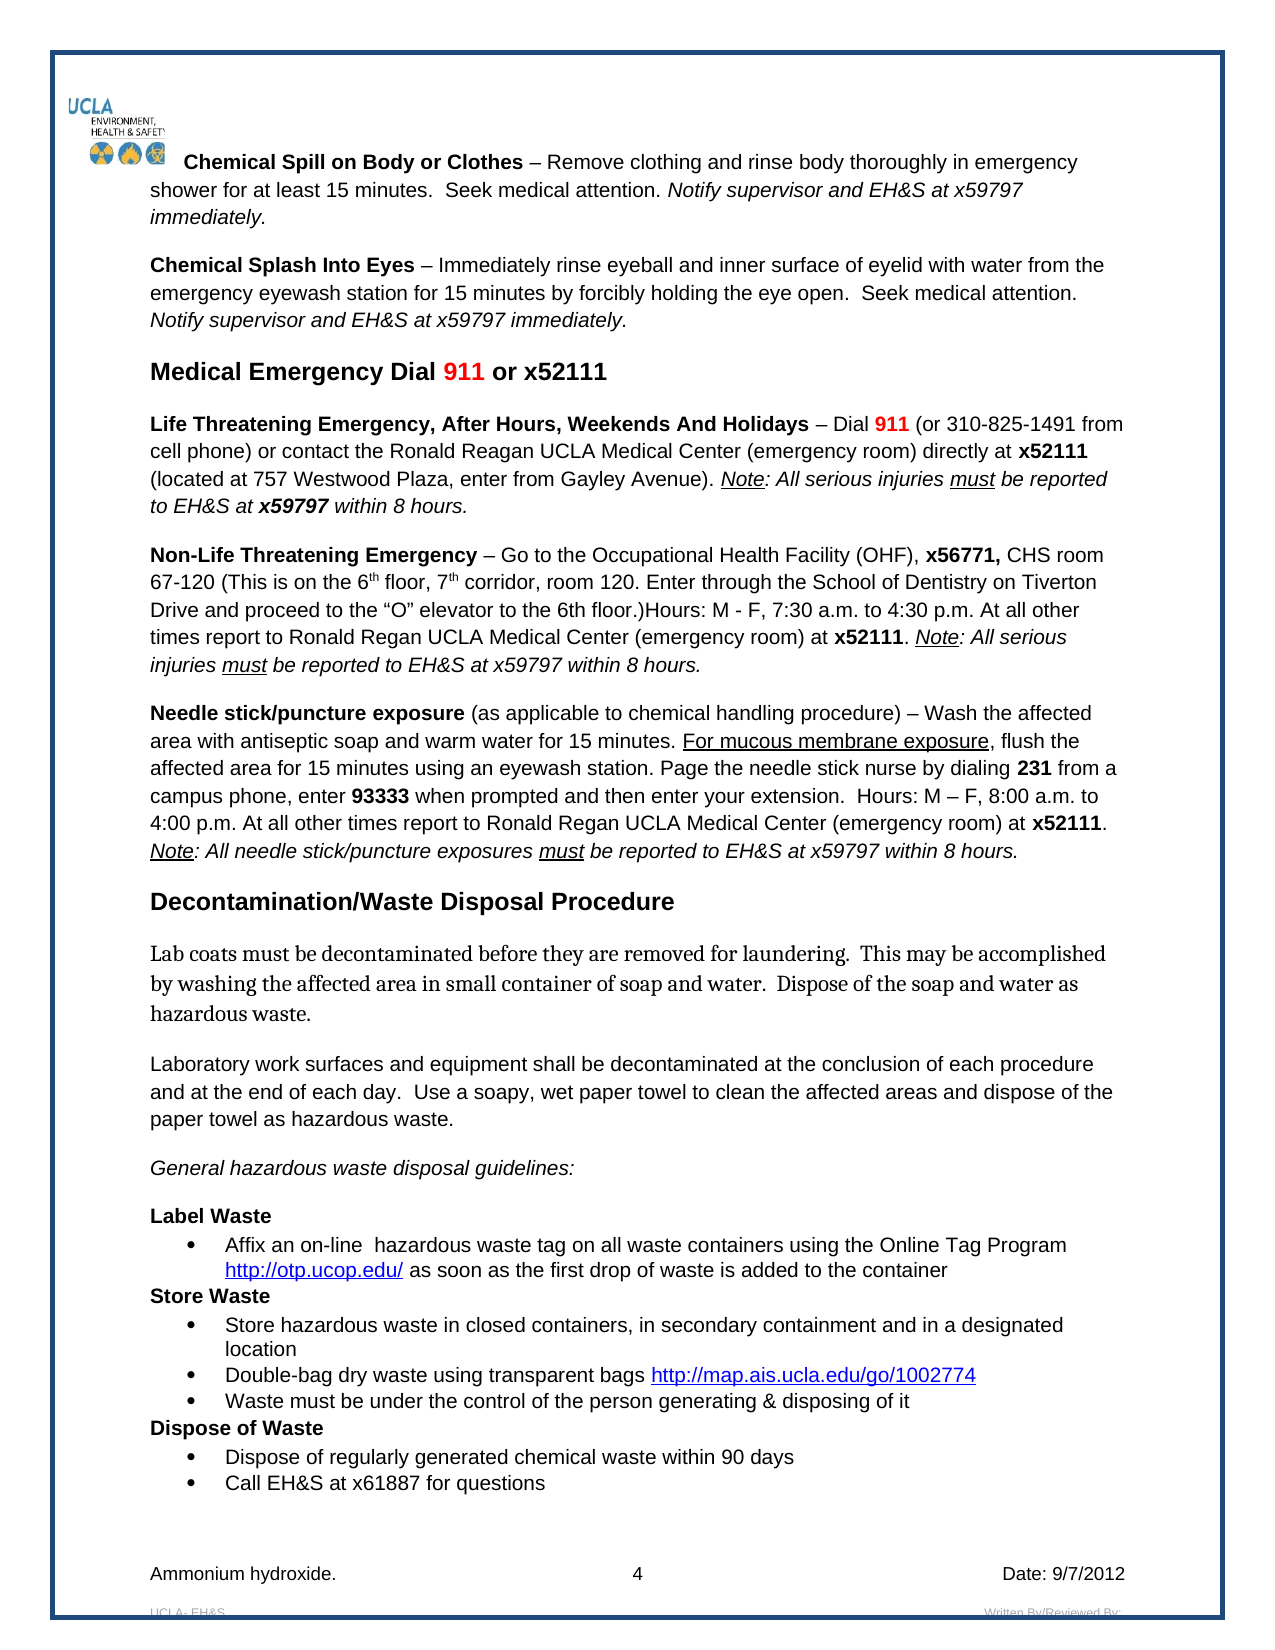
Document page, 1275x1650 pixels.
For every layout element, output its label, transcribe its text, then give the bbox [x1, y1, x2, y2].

list Double-bag dry waste using transparent bags http://map.ais.ucla.edu/go/1002774 [187, 1363, 1125, 1387]
list Affix an on-line hazardous waste tag on all waste containers using the Online Tag Program http://otp.ucop.edu/ as soon as the first drop of waste is added to the container [187, 1233, 1125, 1281]
picture [67, 97, 164, 164]
list Call EH&S at x61887 for questions [187, 1471, 1125, 1495]
text Chemical Splash Into Eyes – Immediately rinse eyeball and inner surface of eyelid with water from the emergency eyewash station for 15 minutes by forcibly holding the eye open. Seek medical attention. Notify supervisor and EH&S at x59797 immediately. [150, 253, 1125, 332]
text Dispose of Waste [150, 1415, 1125, 1439]
text Needle stick/puncture exposure (as applicable to chemical handling procedure) – Wash the affected area with antiseptic soap and warm water for 15 minutes. For mucous membrane exposure, flush the affected area for 15 minutes using an eyewash station. Page the needle stick nurse by dialing 231 from a campus phone, enter 93333 when prompted and then enter your extension. Hours: M – F, 8:00 a.m. to 4:00 p.m. At all other times report to Ronald Regan UCLA Medical Center (emergency room) at x52111. Note: All needle stick/puncture exposures must be reported to EH&S at x59797 within 8 hours. [150, 701, 1125, 862]
text Store Waste [150, 1283, 1125, 1307]
text Chemical Spill on Body or Clothes – Remove clothing and rinse body thoroughly in emergency shower for at least 15 minutes. Seek medical attention. Notify supervisor and EH&S at x59797 immediately. [150, 150, 1125, 229]
list Waste must be under the control of the person generating & disposing of it [187, 1389, 1125, 1413]
list Dispose of regularly generated chemical waste within 90 days [187, 1445, 1125, 1469]
text General hazardous waste disposal guidelines: [150, 1155, 1125, 1179]
text Non-Life Threatening Emergency – Go to the Occupational Health Facility (OHF), x56771, CHS room 67-120 (This is on the 6th floor, 7th corridor, room 120. Enter through the School of Dentistry on Tiverton Drive and proceed to the “O” elevator to the 6th floor.)Hours: M - F, 7:30 a.m. to 4:30 p.m. At all other times report to Ronald Regan UCLA Medical Center (emergency room) at x52111. Note: All serious injuries must be reported to EH&S at x59797 within 8 hours. [150, 543, 1125, 677]
list Store hazardous waste in closed containers, in secondary containment and in a designated location [187, 1313, 1125, 1361]
text Life Threatening Emergency, After Hours, Weekends And Holidays – Dial 911 (or 310-825-1491 from cell phone) or contact the Ronald Reagan UCLA Medical Center (emergency room) directly at x52111 (located at 757 Westwood Plaza, enter from Gayley Avenue). Note: All serious injuries must be reported to EH&S at x59797 within 8 hours. [150, 412, 1125, 518]
text Decontamination/Waste Disposal Procedure [150, 887, 1125, 916]
text Label Waste [150, 1204, 1125, 1228]
subtitle Medical Emergency Dial 911 or x52111 [150, 357, 1125, 385]
